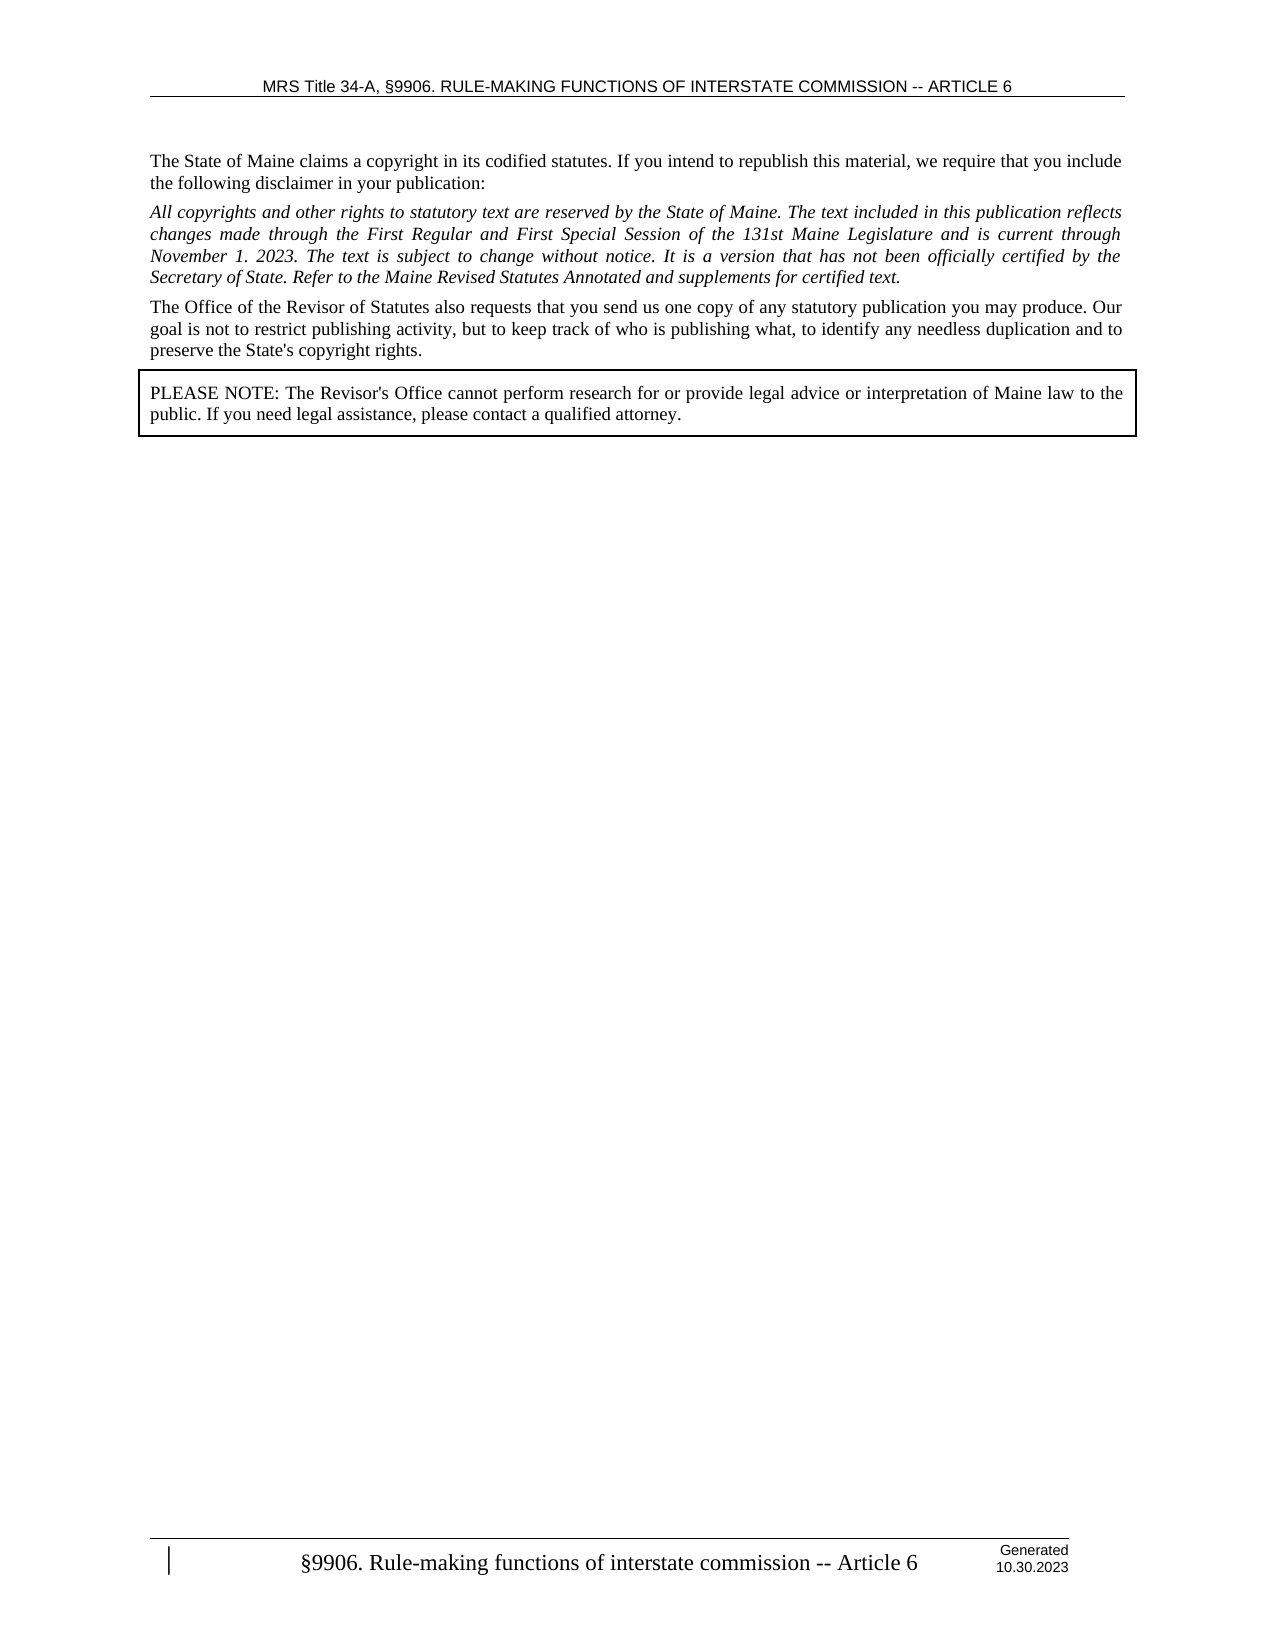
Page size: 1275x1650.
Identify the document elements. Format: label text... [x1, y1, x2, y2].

text The State of Maine claims a copyright in its codified statutes. If you intend to republish this material, we require that you include the following disclaimer in your publication: [150, 150, 1125, 193]
text PLEASE NOTE: The Revisor's Office cannot perform research for or provide legal advice or interpretation of Maine law to the public. If you need legal assistance, please contact a qualified attorney. [140, 371, 1135, 435]
text The Office of the Revisor of Statutes also requests that you send us one copy of any statutory publication you may produce. Our goal is not to restrict publishing activity, but to keep track of who is publishing what, to identify any needless duplication and to preserve the State's copyright rights. [150, 296, 1125, 361]
text All copyrights and other rights to statutory text are reserved by the State of Maine. The text included in this publication reflects changes made through the First Regular and First Special Session of the 131st Maine Legislature and is current through November 1. 2023 . The text is subject to change without notice. It is a version that has not been officially certified by the Secretary of State. Refer to the Maine Revised Statutes Annotated and supplements for certified text. [150, 201, 1125, 288]
